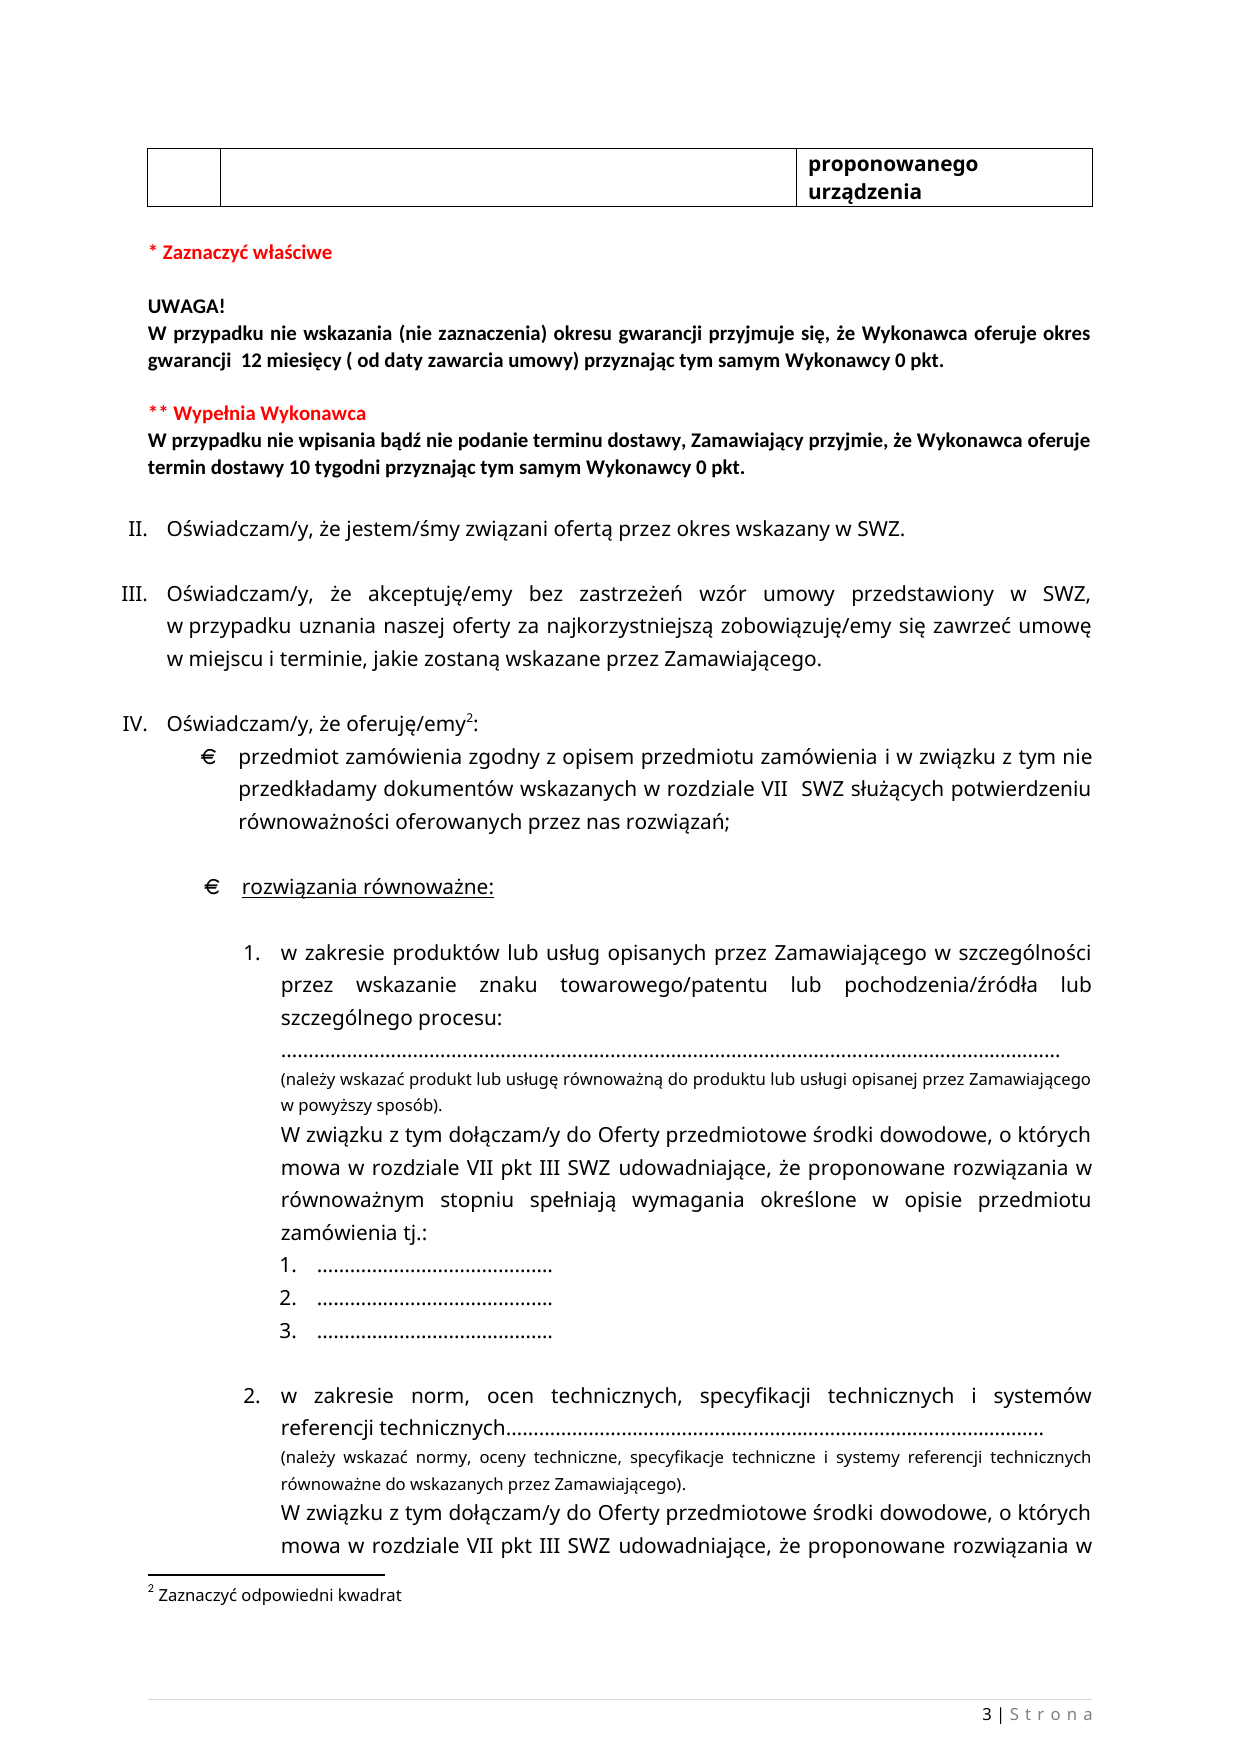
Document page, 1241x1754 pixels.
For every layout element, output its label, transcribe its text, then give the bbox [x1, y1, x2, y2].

text ** Wypełnia Wykonawca [148, 401, 1092, 426]
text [281, 1498, 1092, 1559]
list przedmiot zamówienia zgodny z opisem przedmiotu zamówienia i w związku z tym nie przedkładamy dokumentów wskazanych w rozdziale VII SWZ służących potwierdzeniu równoważności oferowanych przez nas rozwiązań; [201, 742, 1092, 836]
text W przypadku nie wpisania bądź nie podanie terminu dostawy, Zamawiający przyjmie, że Wykonawca oferuje termin dostawy 10 tygodni przyznając tym samym Wykonawcy 0 pkt. [148, 427, 1092, 480]
list Oświadczam/y, że akceptuję/emy bez zastrzeżeń wzór umowy przedstawiony w SWZ, w przypadku uznania naszej oferty za najkorzystniejszą zobowiązuję/emy się zawrzeć umowę w miejscu i terminie, jakie zostaną wskazane przez Zamawiającego. [148, 579, 1092, 673]
text UWAGA! [148, 293, 1092, 318]
table_cell F [148, 149, 220, 206]
list ……………………………………. [279, 1251, 1092, 1279]
text (należy wskazać normy, oceny techniczne, specyfikacje techniczne i systemy referencji technicznych równoważne do wskazanych przez Zamawiającego). [281, 1446, 1092, 1495]
list rozwiązania równoważne: [204, 872, 1092, 901]
text (należy wskazać produkt lub usługę równoważną do produktu lub usługi opisanej przez Zamawiającego w powyższy sposób). [281, 1068, 1092, 1117]
list w zakresie norm, ocen technicznych, specyfikacji technicznych i systemów referencji technicznych…………………………………………………………………………………….. [243, 1381, 1092, 1442]
list Oświadczam/y, że jestem/śmy związani ofertą przez okres wskazany w SWZ. [148, 514, 1092, 542]
list ……………………………………. [279, 1316, 1092, 1344]
list Oświadczam/y, że oferuję/emy: [148, 709, 1092, 738]
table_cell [221, 149, 796, 206]
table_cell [797, 149, 1092, 206]
list w zakresie produktów lub usług opisanych przez Zamawiającego w szczególności przez wskazanie znaku towarowego/patentu lub pochodzenia/źródła lub szczególnego procesu: [243, 938, 1092, 1031]
list ……………………………………. [279, 1283, 1092, 1312]
text W przypadku nie wskazania (nie zaznaczenia) okresu gwarancji przyjmuje się, że Wykonawca oferuje okres gwarancji 12 miesięcy ( od daty zawarcia umowy) przyznając tym samym Wykonawcy 0 pkt. [148, 320, 1092, 372]
text ……………………………………………………………………………….…………………………………………… [281, 1035, 1092, 1064]
text * Zaznaczyć właściwe [148, 239, 1092, 265]
